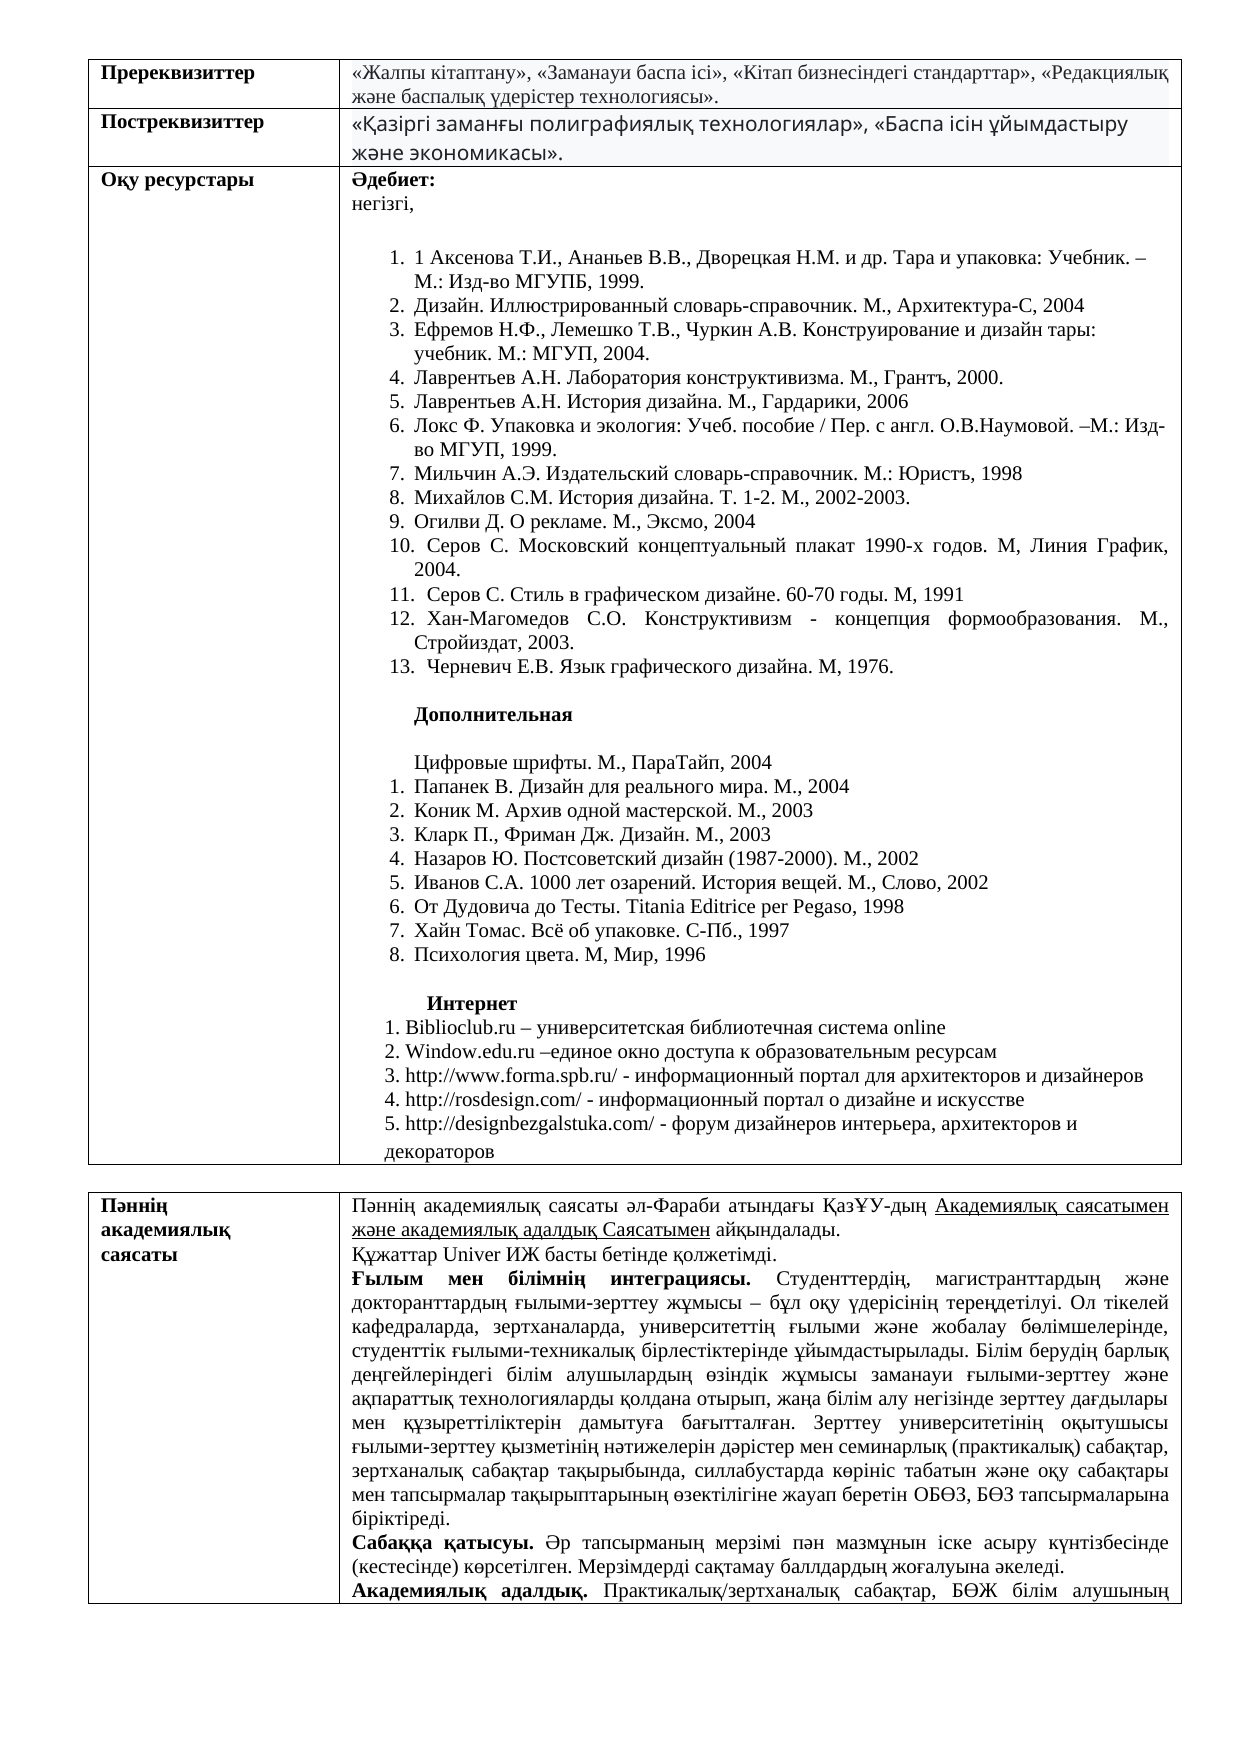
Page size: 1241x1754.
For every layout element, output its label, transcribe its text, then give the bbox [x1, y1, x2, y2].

table_cell Әдебиет: негізгі, 1 Аксенова Т.И., Ананьев В.В., Дворецкая Н.М. и др. Тара и упаковка: Учебник. –М.: Изд-во МГУПБ, 1999. Дизайн. Иллюстрированный словарь-справочник. М., Архитектура-С, 2004 Ефремов Н.Ф., Лемешко Т.В., Чуркин А.В. Конструирование и дизайн тары: учебник. М.: МГУП, 2004. Лаврентьев А.Н. Лаборатория конструктивизма. М., Грантъ, 2000. Лаврентьев А.Н. История дизайна. М., Гардарики, 2006 Локс Ф. Упаковка и экология: Учеб. пособие / Пер. с англ. О.В.Наумовой. –М.: Изд-во МГУП, 1999. Мильчин А.Э. Издательский словарь-справочник. М.: Юристъ, 1998 Михайлов С.М. История дизайна. Т. 1-2. М., 2002-2003. Огилви Д. О рекламе. М., Эксмо, 2004 Серов С. Московский концептуальный плакат 1990-х годов. М, Линия График, 2004. Серов С. Стиль в графическом дизайне. 60-70 годы. М, 1991 Хан-Магомедов С.О. Конструктивизм - концепция формообразования. М., Стройиздат, 2003. Черневич Е.В. Язык графического дизайна. М, 1976. Дополнительная Цифровые шрифты. М., ПараТайп, 2004 Папанек В. Дизайн для реального мира. М., 2004 Коник М. Архив одной мастерской. М., 2003 Кларк П., Фриман Дж. Дизайн. М., 2003 Назаров Ю. Постсоветский дизайн (1987-2000). М., 2002 Иванов С.А. 1000 лет озарений. История вещей. М., Слово, 2002 От Дудовича до Тесты. Titania Editrice per Pegaso, 1998 Хайн Томас. Всё об упаковке. С-Пб., 1997 Психология цвета. М, Мир, 1996 Интернет 1. Biblioclub.ru – университетская библиотечная система online 2. Window.edu.ru –единое окно доступа к образовательным ресурсам 3. http://www.forma.spb.ru/ - информационный портал для архитекторов и дизайнеров 4. http://rosdesign.com/ - информационный портал о дизайне и искусстве 5. http://designbezgalstuka.com/ - форум дизайнеров интерьера, архитекторов и декораторов [340, 167, 1181, 1164]
table_cell Пререквизиттер [89, 60, 339, 108]
table_cell Постреквизиттер [89, 109, 339, 166]
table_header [89, 1193, 339, 1602]
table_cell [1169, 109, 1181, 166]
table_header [340, 1193, 1181, 1602]
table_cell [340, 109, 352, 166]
table_cell Оқу ресурстары [89, 167, 339, 1164]
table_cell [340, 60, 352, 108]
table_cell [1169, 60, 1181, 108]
